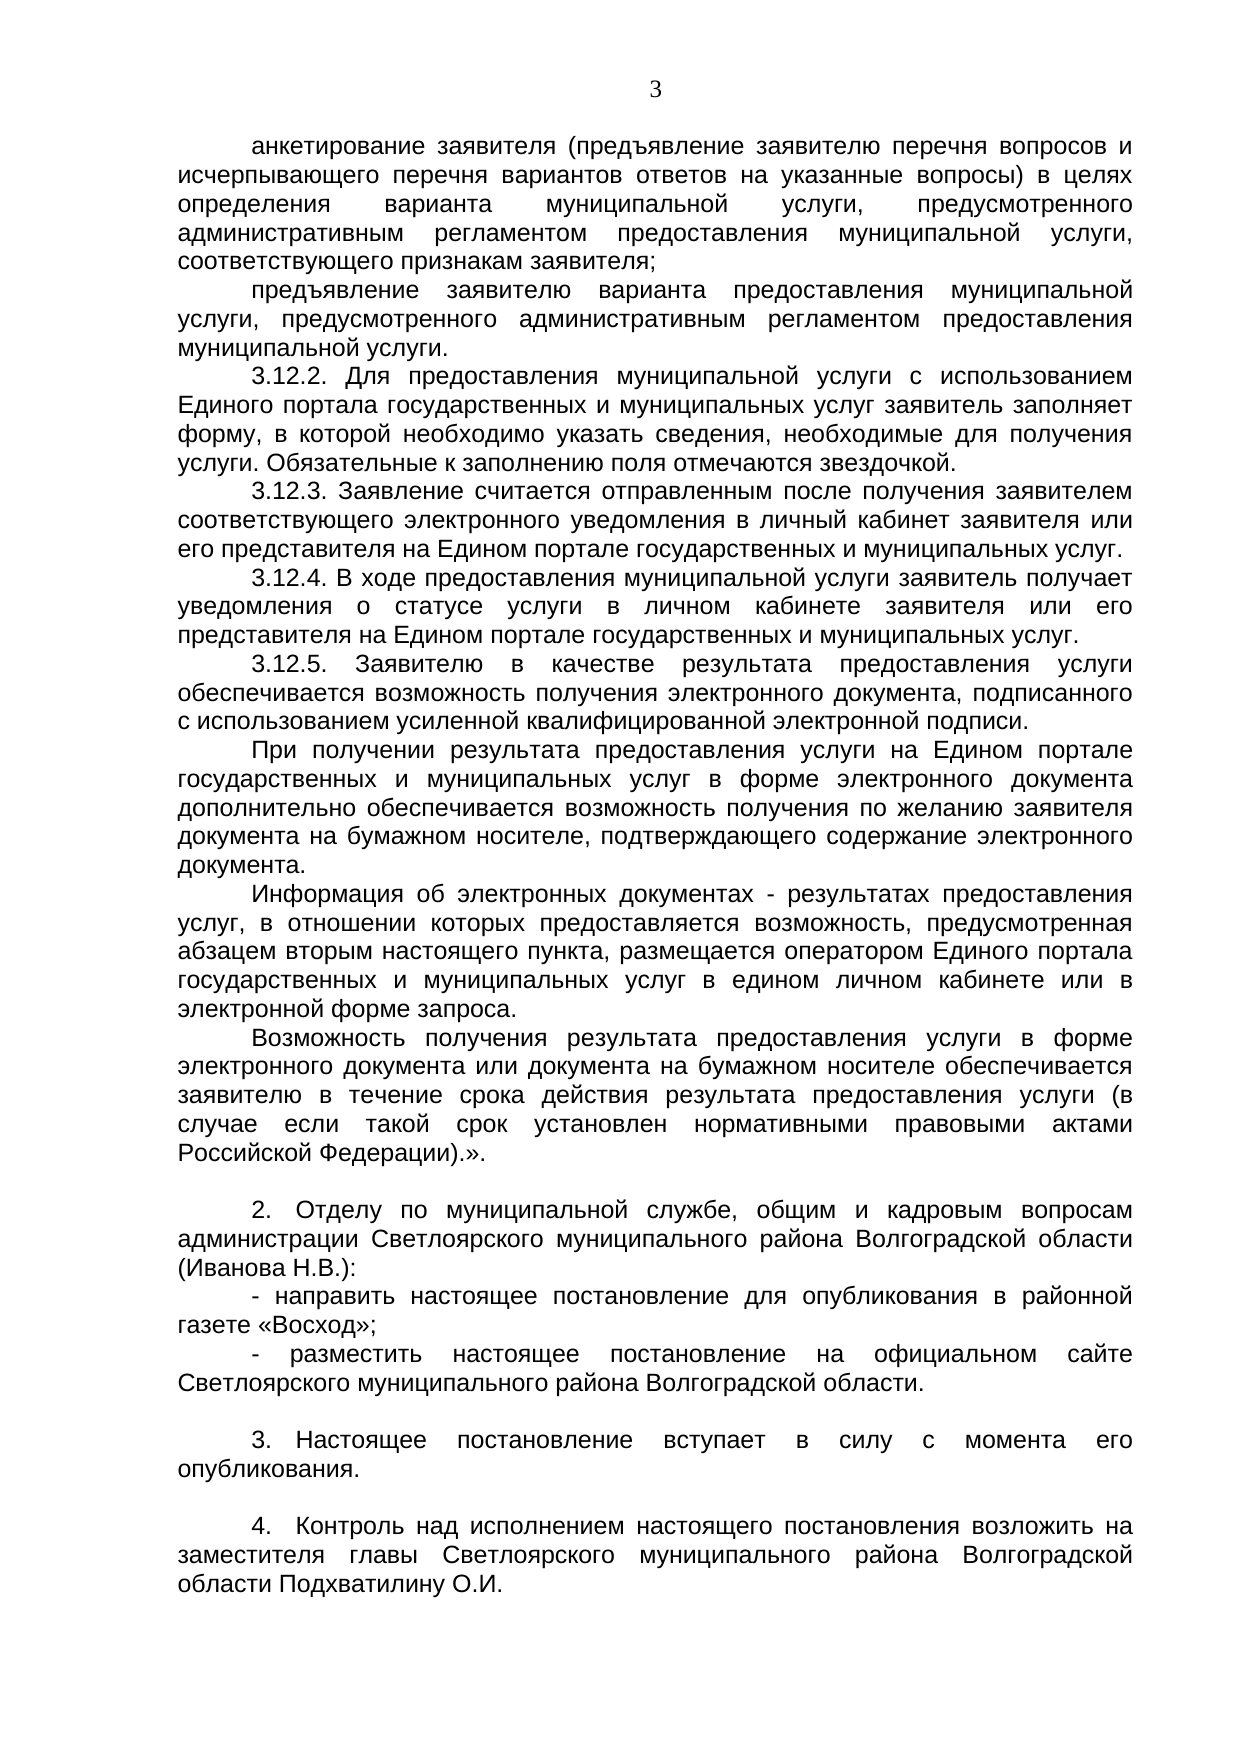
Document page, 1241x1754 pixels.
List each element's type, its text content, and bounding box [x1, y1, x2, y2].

text При получении результата предоставления услуги на Едином портале государственных и муниципальных услуг в форме электронного документа дополнительно обеспечивается возможность получения по желанию заявителя документа на бумажном носителе, подтверждающего содержание электронного документа. [177, 735, 1134, 879]
text 3.12.2. Для предоставления муниципальной услуги с использованием Единого портала государственных и муниципальных услуг заявитель заполняет форму, в которой необходимо указать сведения, необходимые для получения услуги. Обязательные к заполнению поля отмечаются звездочкой. [177, 361, 1134, 476]
text Возможность получения результата предоставления услуги в форме электронного документа или документа на бумажном носителе обеспечивается заявителю в течение срока действия результата предоставления услуги (в случае если такой срок установлен нормативными правовыми актами Российской Федерации).». [177, 1023, 1134, 1166]
text 3.12.5. Заявителю в качестве результата предоставления услуги обеспечивается возможность получения электронного документа, подписанного с использованием усиленной квалифицированной электронной подписи. [177, 649, 1134, 735]
text анкетирование заявителя (предъявление заявителю перечня вопросов и исчерпывающего перечня вариантов ответов на указанные вопросы) в целях определения варианта муниципальной услуги, предусмотренного административным регламентом предоставления муниципальной услуги, соответствующего признакам заявителя; [177, 131, 1134, 275]
text Информация об электронных документах - результатах предоставления услуг, в отношении которых предоставляется возможность, предусмотренная абзацем вторым настоящего пункта, размещается оператором Единого портала государственных и муниципальных услуг в едином личном кабинете или в электронной форме запроса. [177, 879, 1134, 1023]
list Контроль над исполнением настоящего постановления возложить на заместителя главы Светлоярского муниципального района Волгоградской области Подхватилину О.И. [177, 1511, 1134, 1598]
text 3.12.3. Заявление считается отправленным после получения заявителем соответствующего электронного уведомления в личный кабинет заявителя или его представителя на Едином портале государственных и муниципальных услуг. [177, 476, 1134, 563]
text предъявление заявителю варианта предоставления муниципальной услуги, предусмотренного административным регламентом предоставления муниципальной услуги. [177, 275, 1134, 361]
list Отделу по муниципальной службе, общим и кадровым вопросам администрации Светлоярского муниципального района Волгоградской области (Иванова Н.В.): [177, 1195, 1134, 1281]
text 3.12.4. В ходе предоставления муниципальной услуги заявитель получает уведомления о статусе услуги в личном кабинете заявителя или его представителя на Едином портале государственных и муниципальных услуг. [177, 563, 1134, 649]
list - разместить настоящее постановление на официальном сайте Светлоярского муниципального района Волгоградской области. [177, 1339, 1134, 1396]
list Настоящее постановление вступает в силу с момента его опубликования. [177, 1425, 1134, 1483]
list - направить настоящее постановление для опубликования в районной газете «Восход»; [177, 1281, 1134, 1339]
